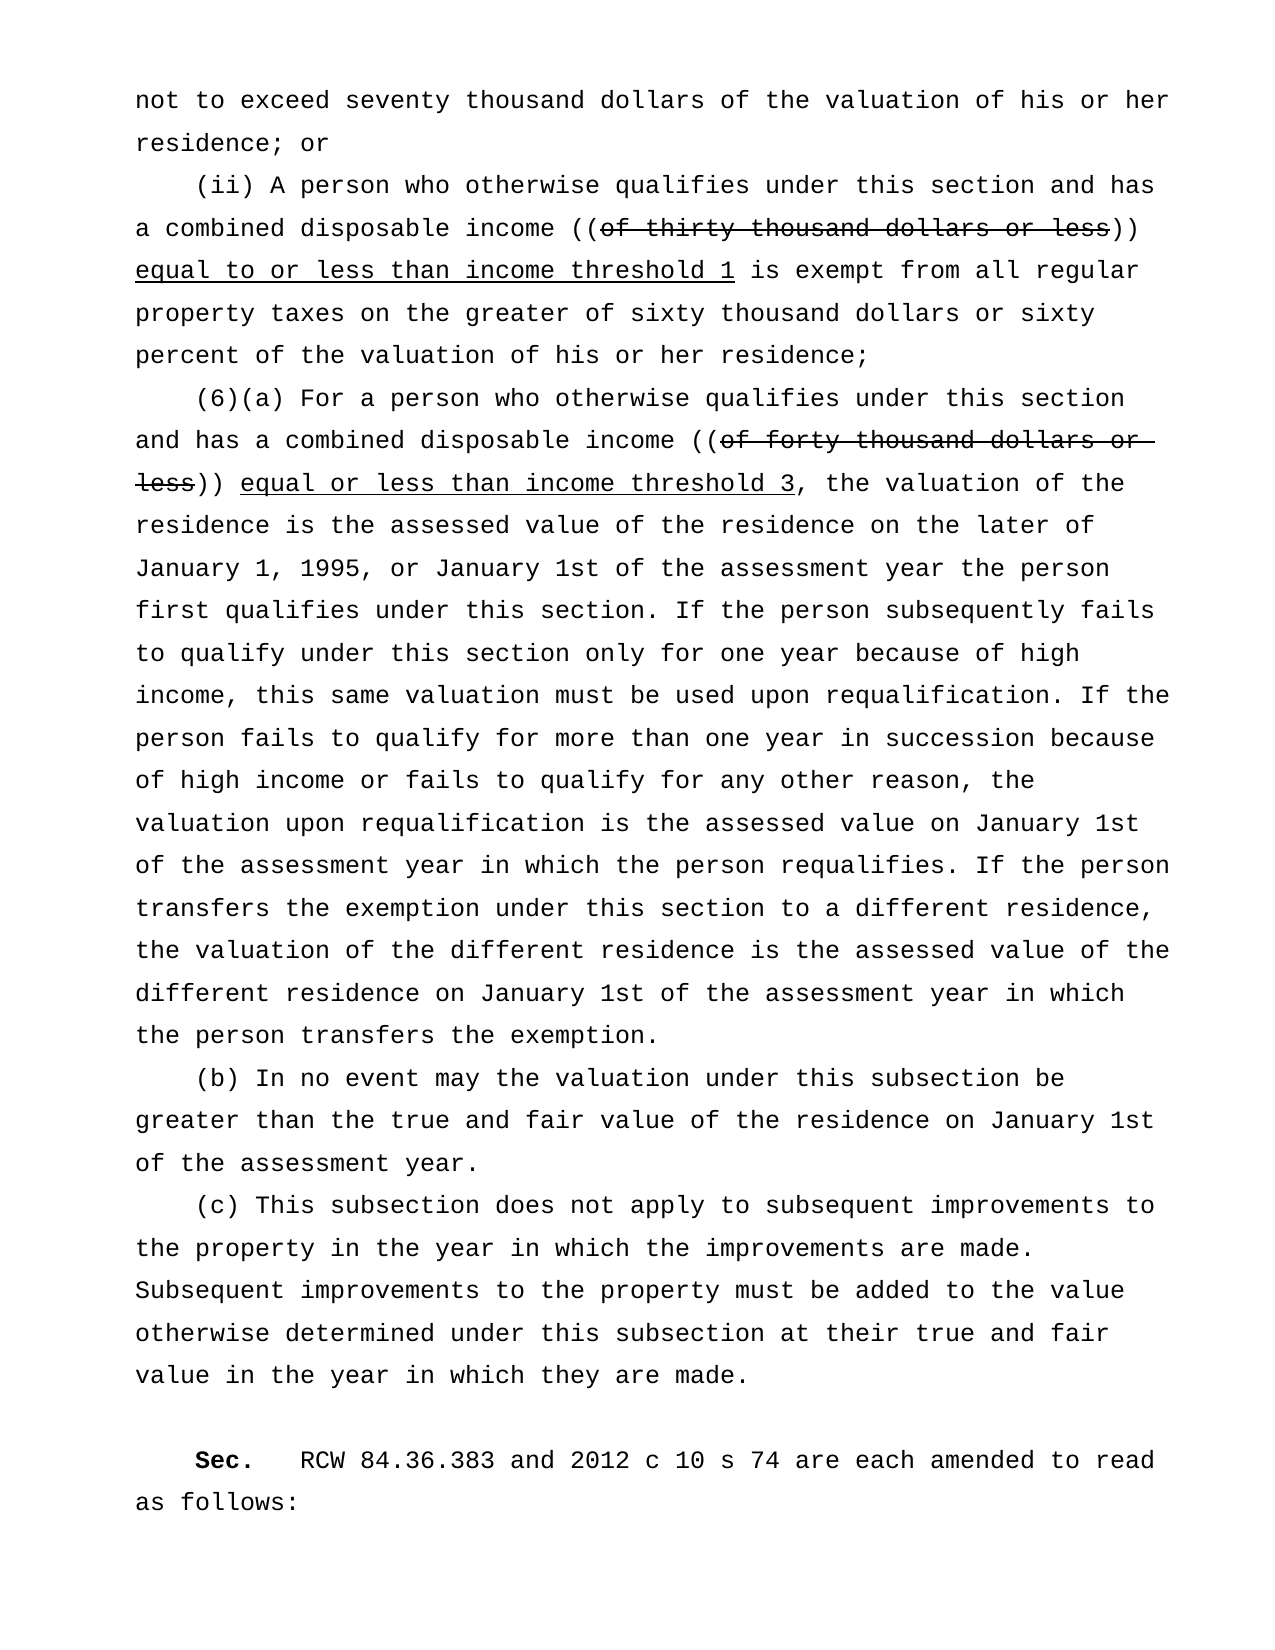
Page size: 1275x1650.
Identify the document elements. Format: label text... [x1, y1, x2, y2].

text (6)(a) For a person who otherwise qualifies under this section and has a combined disposable income ((of forty thousand dollars or less)) equal or less than income threshold 3, the valuation of the residence is the assessed value of the residence on the later of January 1, 1995, or January 1st of the assessment year the person first qualifies under this section. If the person subsequently fails to qualify under this section only for one year because of high income, this same valuation must be used upon requalification. If the person fails to qualify for more than one year in succession because of high income or fails to qualify for any other reason, the valuation upon requalification is the assessed value on January 1st of the assessment year in which the person requalifies. If the person transfers the exemption under this section to a different residence, the valuation of the different residence is the assessed value of the different residence on January 1st of the assessment year in which the person transfers the exemption. [135, 372, 1170, 1052]
text Sec. RCW 84.36.383 and 2012 c 10 s 74 are each amended to read as follows: [135, 1434, 1170, 1519]
text (b) In no event may the valuation under this subsection be greater than the true and fair value of the residence on January 1st of the assessment year. [135, 1052, 1170, 1180]
text (c) This subsection does not apply to subsequent improvements to the property in the year in which the improvements are made. Subsequent improvements to the property must be added to the value otherwise determined under this subsection at their true and fair value in the year in which they are made. [135, 1180, 1170, 1392]
text (ii) A person who otherwise qualifies under this section and has a combined disposable income ((of thirty thousand dollars or less)) equal to or less than income threshold 1 is exempt from all regular property taxes on the greater of sixty thousand dollars or sixty percent of the valuation of his or her residence; [135, 160, 1170, 372]
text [135, 75, 1170, 160]
